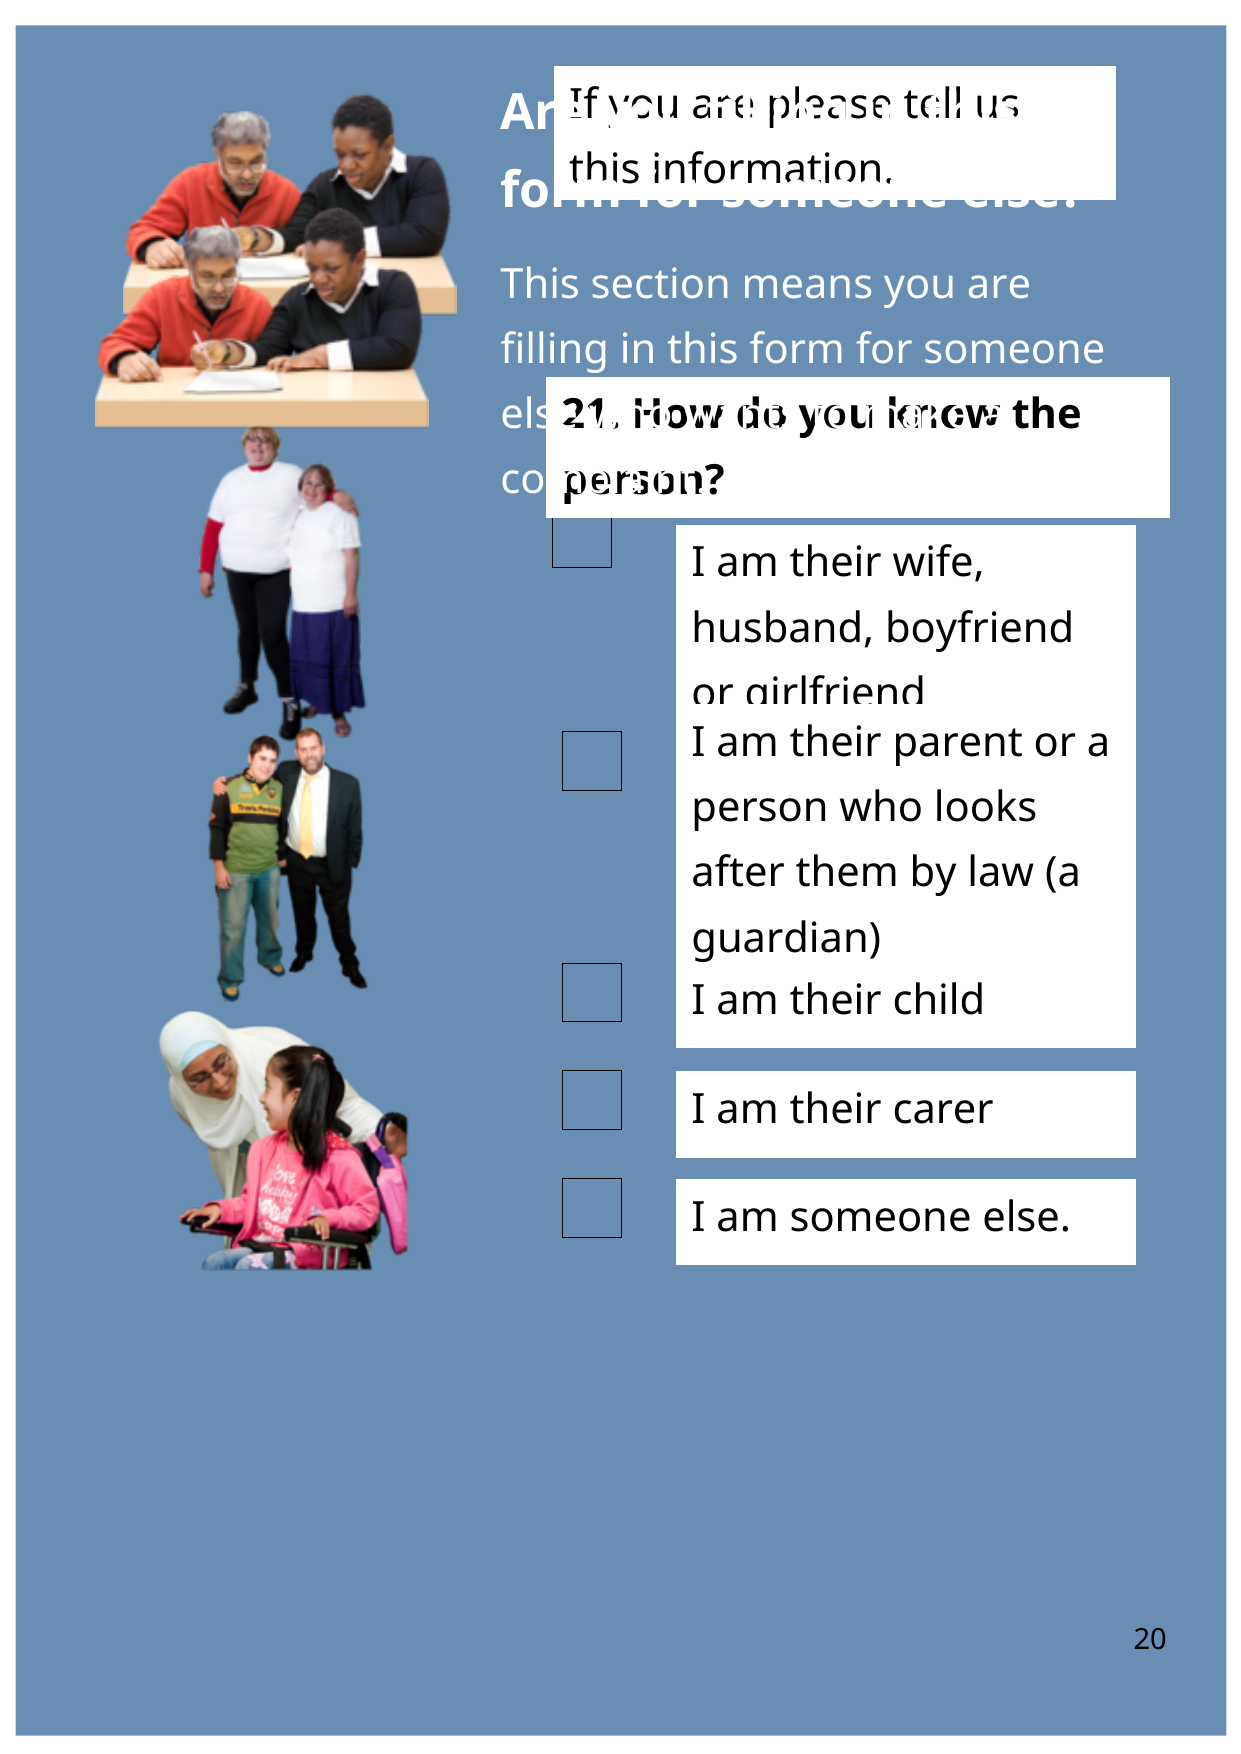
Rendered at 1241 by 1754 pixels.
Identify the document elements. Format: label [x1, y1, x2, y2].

picture [95, 37, 457, 1005]
picture [152, 1009, 415, 1272]
